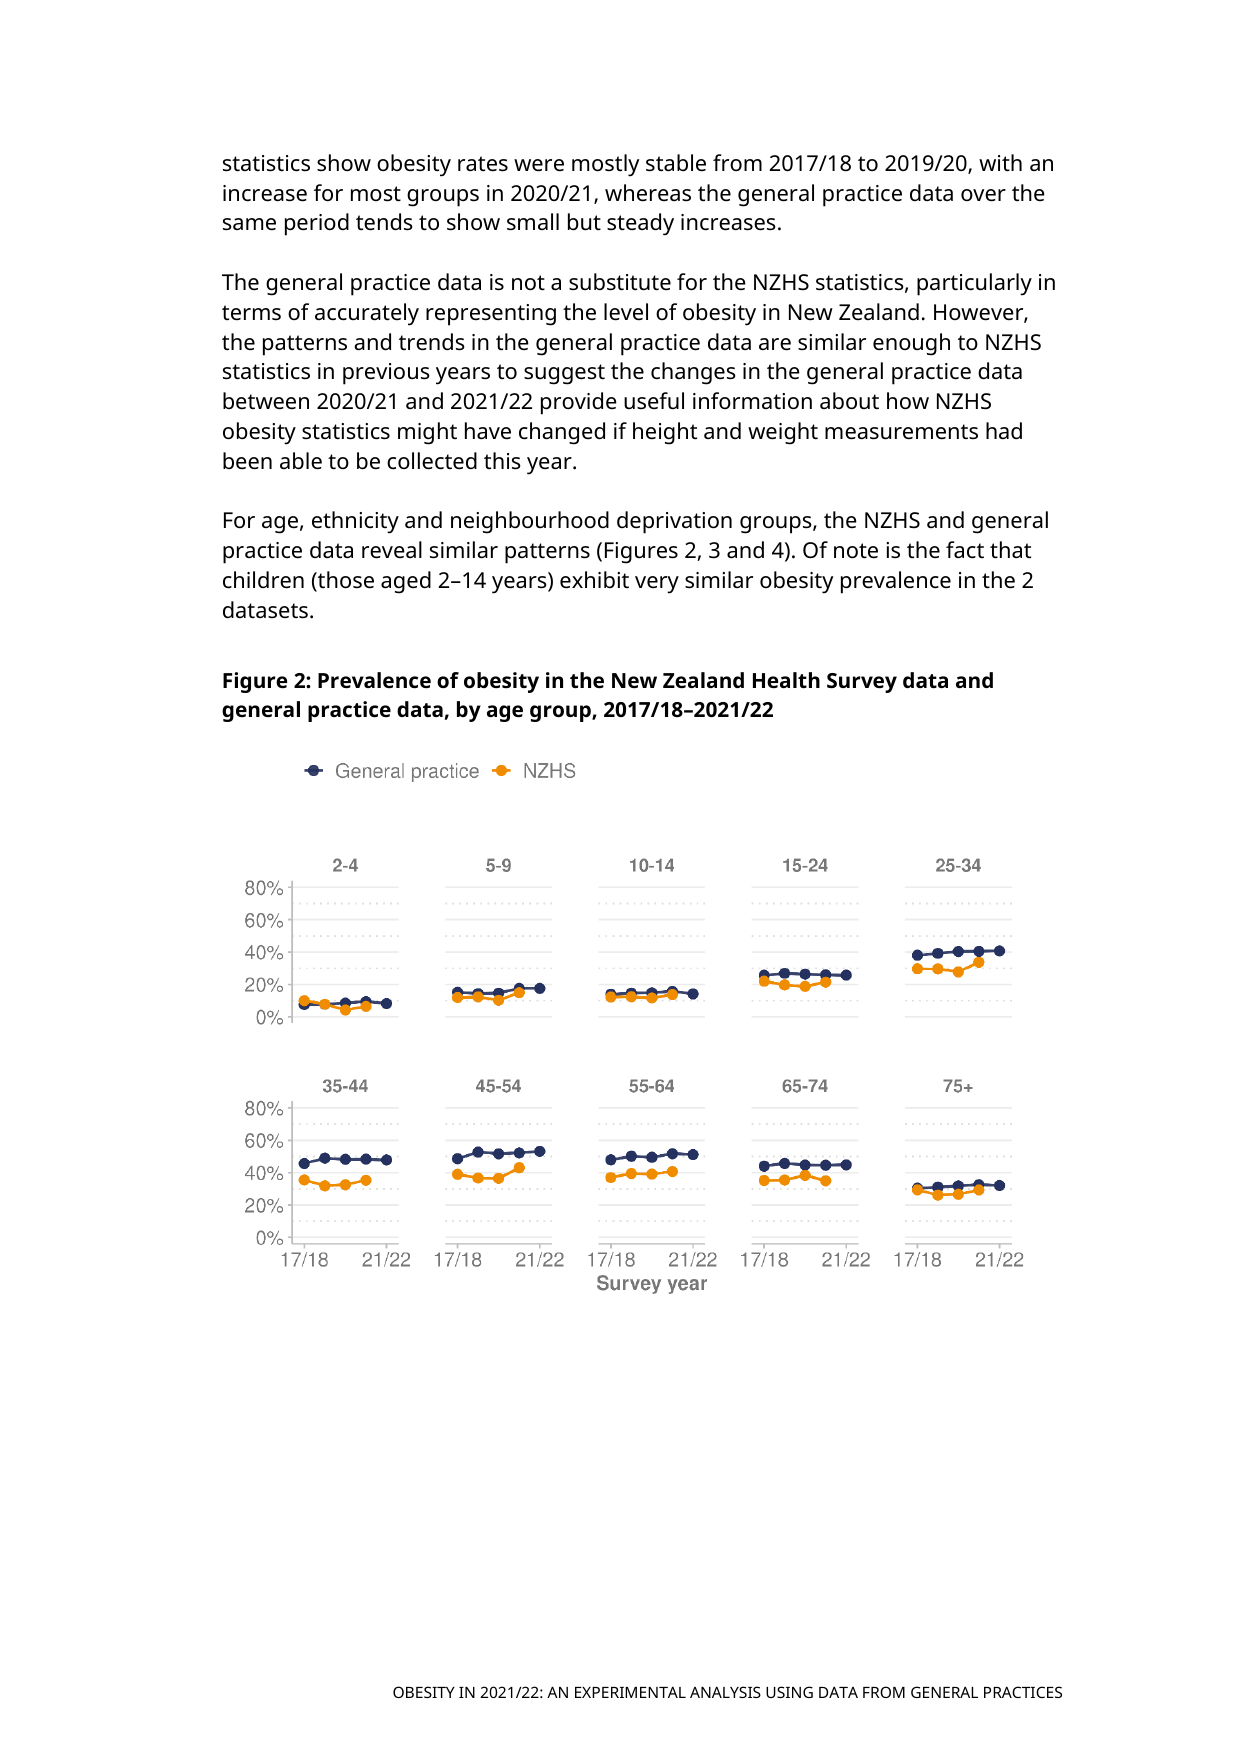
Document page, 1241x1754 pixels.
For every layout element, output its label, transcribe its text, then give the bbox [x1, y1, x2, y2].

picture [221, 736, 1058, 1294]
text For age, ethnicity and neighbourhood deprivation groups, the NZHS and general practice data reveal similar patterns (Figures 2, 3 and 4). Of note is the fact that children (those aged 2–14 years) exhibit very similar obesity prevalence in the 2 datasets. [222, 505, 1063, 624]
text The general practice data is not a substitute for the NZHS statistics, particularly in terms of accurately representing the level of obesity in New Zealand. However, the patterns and trends in the general practice data are similar enough to NZHS statistics in previous years to suggest the changes in the general practice data between 2020/21 and 2021/22 provide useful information about how NZHS obesity statistics might have changed if height and weight measurements had been able to be collected this year. [222, 267, 1063, 475]
